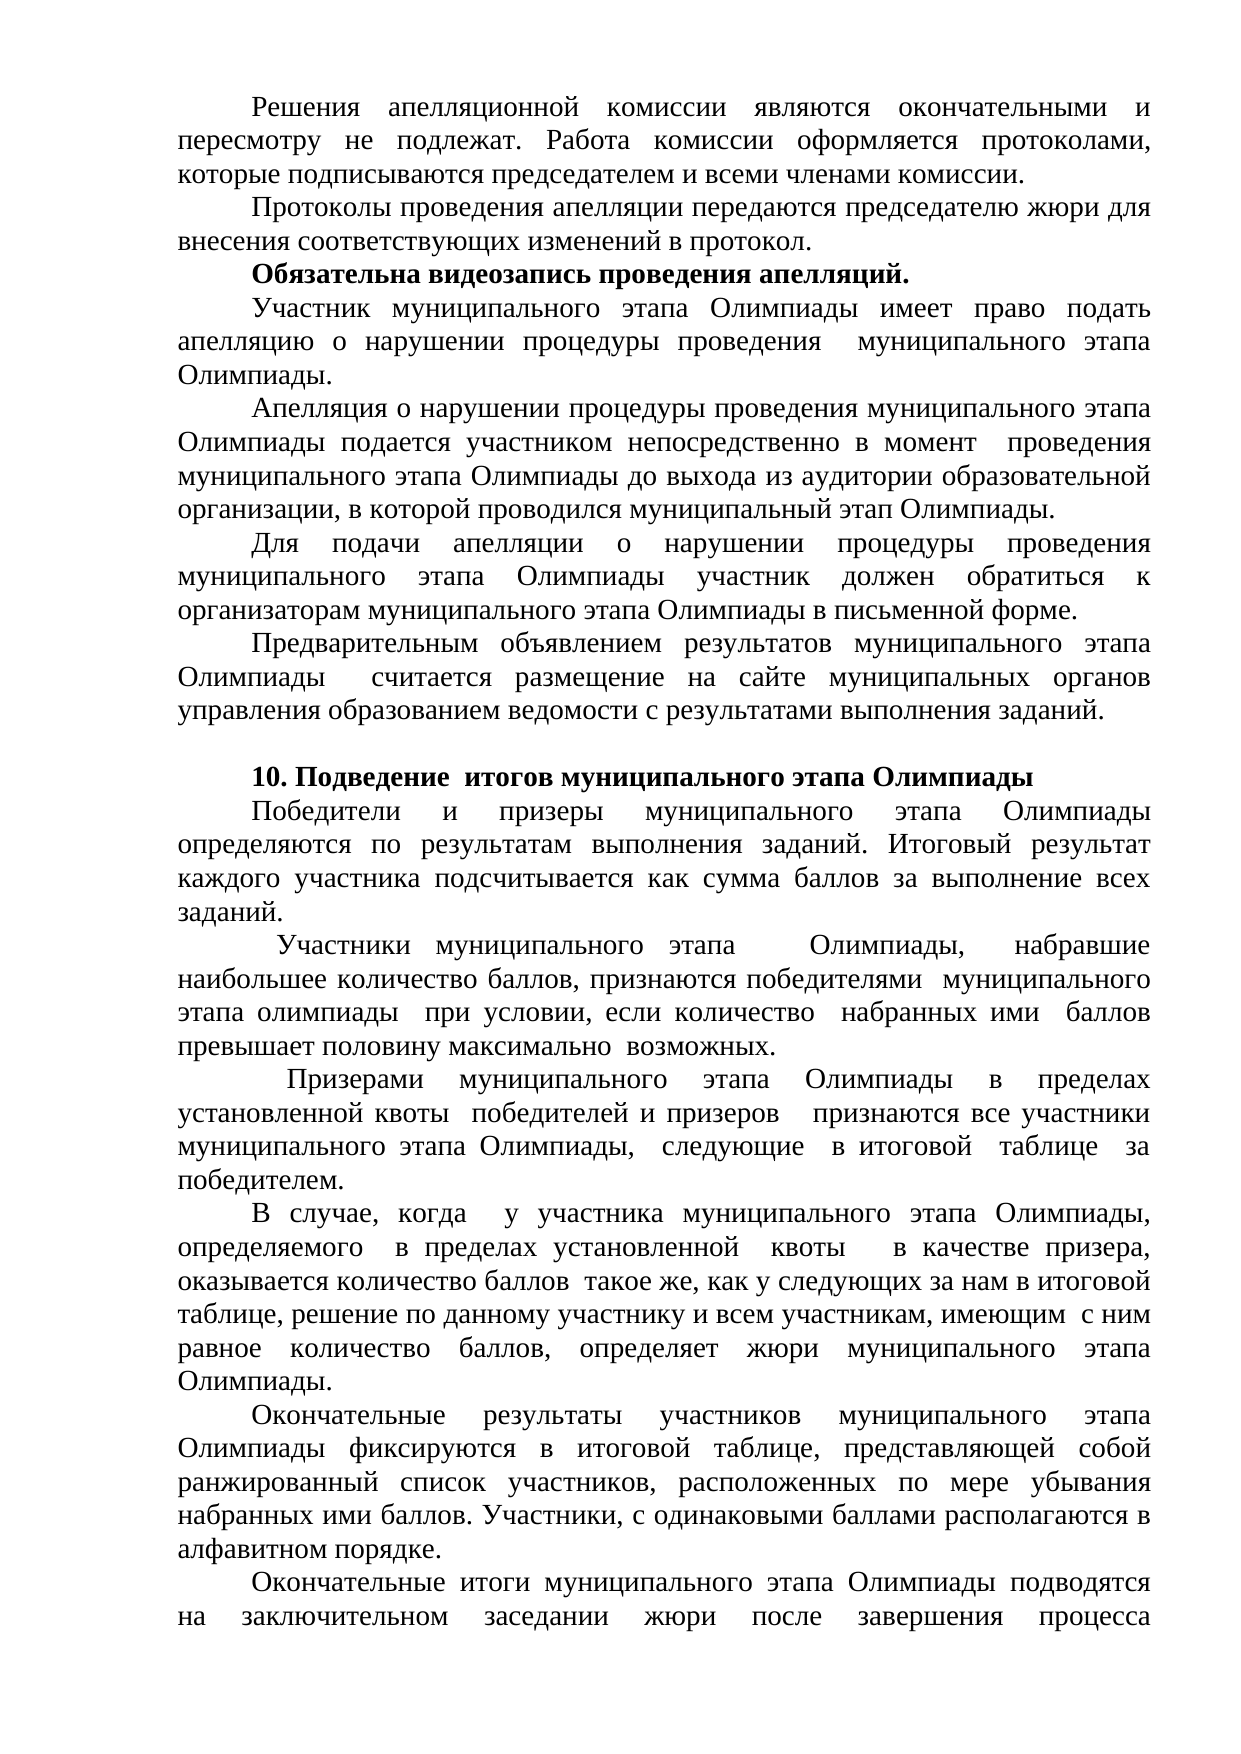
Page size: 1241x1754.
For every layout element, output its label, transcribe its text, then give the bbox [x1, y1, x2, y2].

text Обязательна видеозапись проведения апелляций. [177, 256, 1152, 290]
text Победители и призеры муниципального этапа Олимпиады определяются по результатам выполнения заданий. Итоговый результат каждого участника подсчитывается как сумма баллов за выполнение всех заданий. [177, 793, 1152, 927]
text Для подачи апелляции о нарушении процедуры проведения муниципального этапа Олимпиады участник должен обратиться к организаторам муниципального этапа Олимпиады в письменной форме. [177, 525, 1152, 625]
text 10. Подведение итогов муниципального этапа Олимпиады [177, 759, 1152, 793]
text Предварительным объявлением результатов муниципального этапа Олимпиады считается размещение на сайте муниципальных органов управления образованием ведомости с результатами выполнения заданий. [177, 625, 1152, 726]
text Апелляция о нарушении процедуры проведения муниципального этапа Олимпиады подается участником непосредственно в момент проведения муниципального этапа Олимпиады до выхода из аудитории образовательной организации, в которой проводился муниципальный этап Олимпиады. [177, 391, 1152, 525]
text Призерами муниципального этапа Олимпиады в пределах установленной квоты победителей и призеров признаются все участники муниципального этапа Олимпиады, следующие в итоговой таблице за победителем. [177, 1061, 1152, 1196]
text Решения апелляционной комиссии являются окончательными и пересмотру не подлежат. Работа комиссии оформляется протоколами, которые подписываются председателем и всеми членами комиссии. [177, 89, 1152, 189]
text Участники муниципального этапа Олимпиады, набравшие наибольшее количество баллов, признаются победителями муниципального этапа олимпиады при условии, если количество набранных ими баллов превышает половину максимально возможных. [177, 927, 1152, 1061]
text Окончательные результаты участников муниципального этапа Олимпиады фиксируются в итоговой таблице, представляющей собой ранжированный список участников, расположенных по мере убывания набранных ими баллов. Участники, с одинаковыми баллами располагаются в алфавитном порядке. [177, 1397, 1152, 1564]
text Участник муниципального этапа Олимпиады имеет право подать апелляцию о нарушении процедуры проведения муниципального этапа Олимпиады. [177, 290, 1152, 391]
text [177, 1564, 1152, 1632]
text Протоколы проведения апелляции передаются председателю жюри для внесения соответствующих изменений в протокол. [177, 189, 1152, 256]
text В случае, когда у участника муниципального этапа Олимпиады, определяемого в пределах установленной квоты в качестве призера, оказывается количество баллов такое же, как у следующих за нам в итоговой таблице, решение по данному участнику и всем участникам, имеющим с ним равное количество баллов, определяет жюри муниципального этапа Олимпиады. [177, 1196, 1152, 1397]
